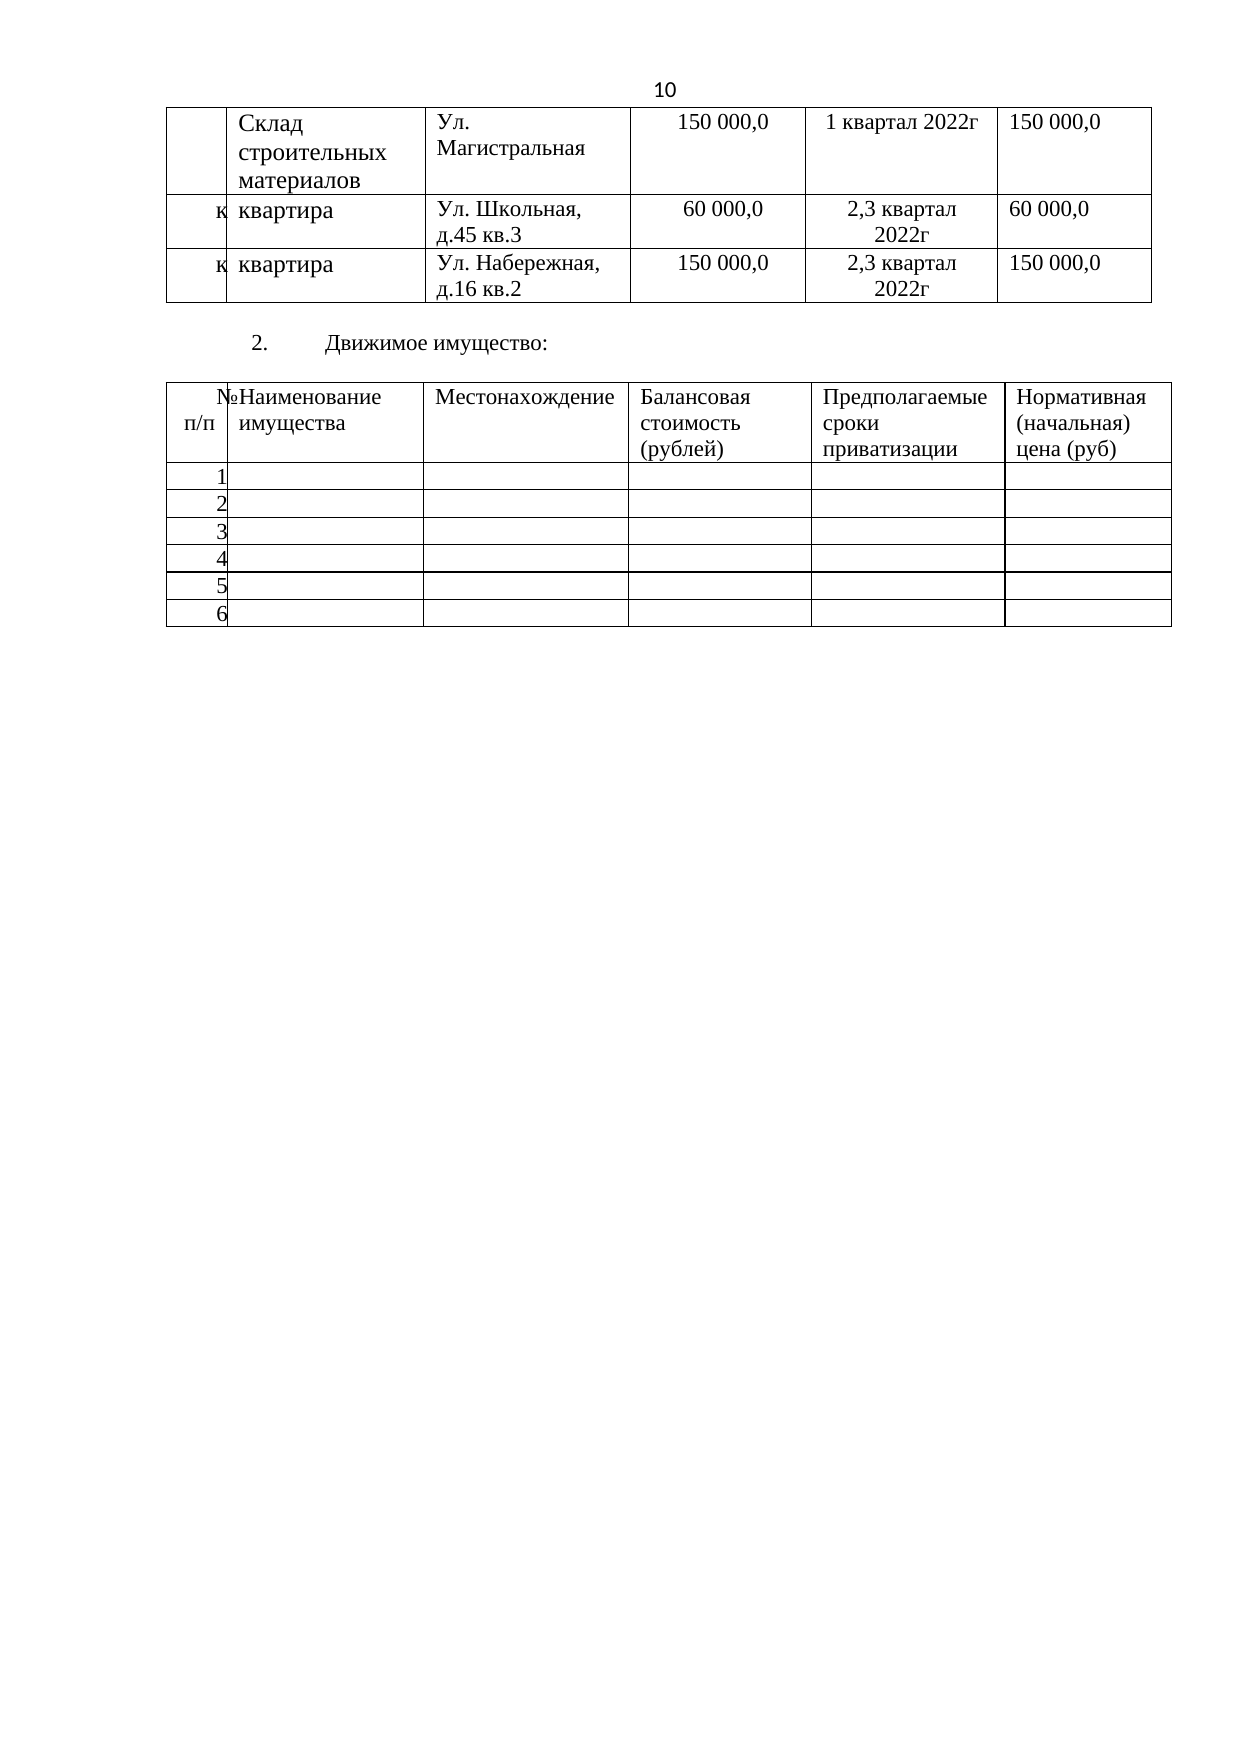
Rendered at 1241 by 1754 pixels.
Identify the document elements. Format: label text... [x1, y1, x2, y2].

table_cell 4 [167, 545, 227, 571]
table_cell Ул. Школьная, д.45 кв.3 [426, 195, 630, 248]
table_cell [1006, 573, 1171, 599]
table_cell [424, 600, 628, 626]
table_cell 150 000,0 [998, 108, 1151, 194]
table_cell квартира [227, 249, 425, 302]
table_cell к [167, 249, 226, 302]
table_cell 1 [167, 463, 227, 489]
table_cell 2,3 квартал 2022г [806, 195, 997, 248]
table_cell 60 000,0 [998, 195, 1151, 248]
table_cell 3 [167, 518, 227, 544]
table_cell [812, 490, 1004, 517]
table_cell [1006, 600, 1171, 626]
table_cell [167, 108, 226, 194]
table_cell [629, 545, 811, 571]
table_cell [629, 463, 811, 489]
table_cell Склад строительных материалов [227, 108, 425, 194]
table_cell [228, 573, 423, 599]
table_cell [1006, 463, 1171, 489]
table_cell [812, 518, 1004, 544]
table_cell [629, 518, 811, 544]
table_cell [228, 490, 423, 517]
table_header № п/п [167, 383, 227, 462]
table_header Местонахождение [424, 383, 628, 462]
table_cell [812, 463, 1004, 489]
table_cell [228, 545, 423, 571]
table_cell [1006, 490, 1171, 517]
table_header Предполагаемые сроки приватизации [812, 383, 1004, 462]
table_cell [228, 463, 423, 489]
table_cell [629, 600, 811, 626]
table_cell 6 [167, 600, 227, 626]
table_cell 5 [167, 573, 227, 599]
table_cell 150 000,0 [631, 108, 805, 194]
table_cell 150 000,0 [631, 249, 805, 302]
table_cell [629, 490, 811, 517]
table_header Наименование имущества [228, 383, 423, 462]
table_cell к [167, 195, 226, 248]
table_header Нормативная (начальная) цена (руб) [1006, 383, 1171, 462]
table_cell 2 [167, 490, 227, 517]
table_cell [812, 573, 1004, 599]
table_cell [812, 545, 1004, 571]
table_cell Ул. Набережная, д.16 кв.2 [426, 249, 630, 302]
table_cell [228, 518, 423, 544]
table_cell [424, 463, 628, 489]
table_cell [424, 518, 628, 544]
table_cell квартира [227, 195, 425, 248]
table_header Балансовая стоимость (рублей) [629, 383, 811, 462]
table_cell Ул. Магистральная [426, 108, 630, 194]
table_cell [629, 573, 811, 599]
table_cell [1006, 545, 1171, 571]
table_cell 60 000,0 [631, 195, 805, 248]
table_cell [812, 600, 1004, 626]
table_cell [424, 545, 628, 571]
table_cell 150 000,0 [998, 249, 1151, 302]
table_cell 2,3 квартал 2022г [806, 249, 997, 302]
table_cell [228, 600, 423, 626]
list Движимое имущество: [177, 329, 1152, 355]
table_cell [424, 573, 628, 599]
table_cell 1 квартал 2022г [806, 108, 997, 194]
table_cell [424, 490, 628, 517]
table_cell [1006, 518, 1171, 544]
